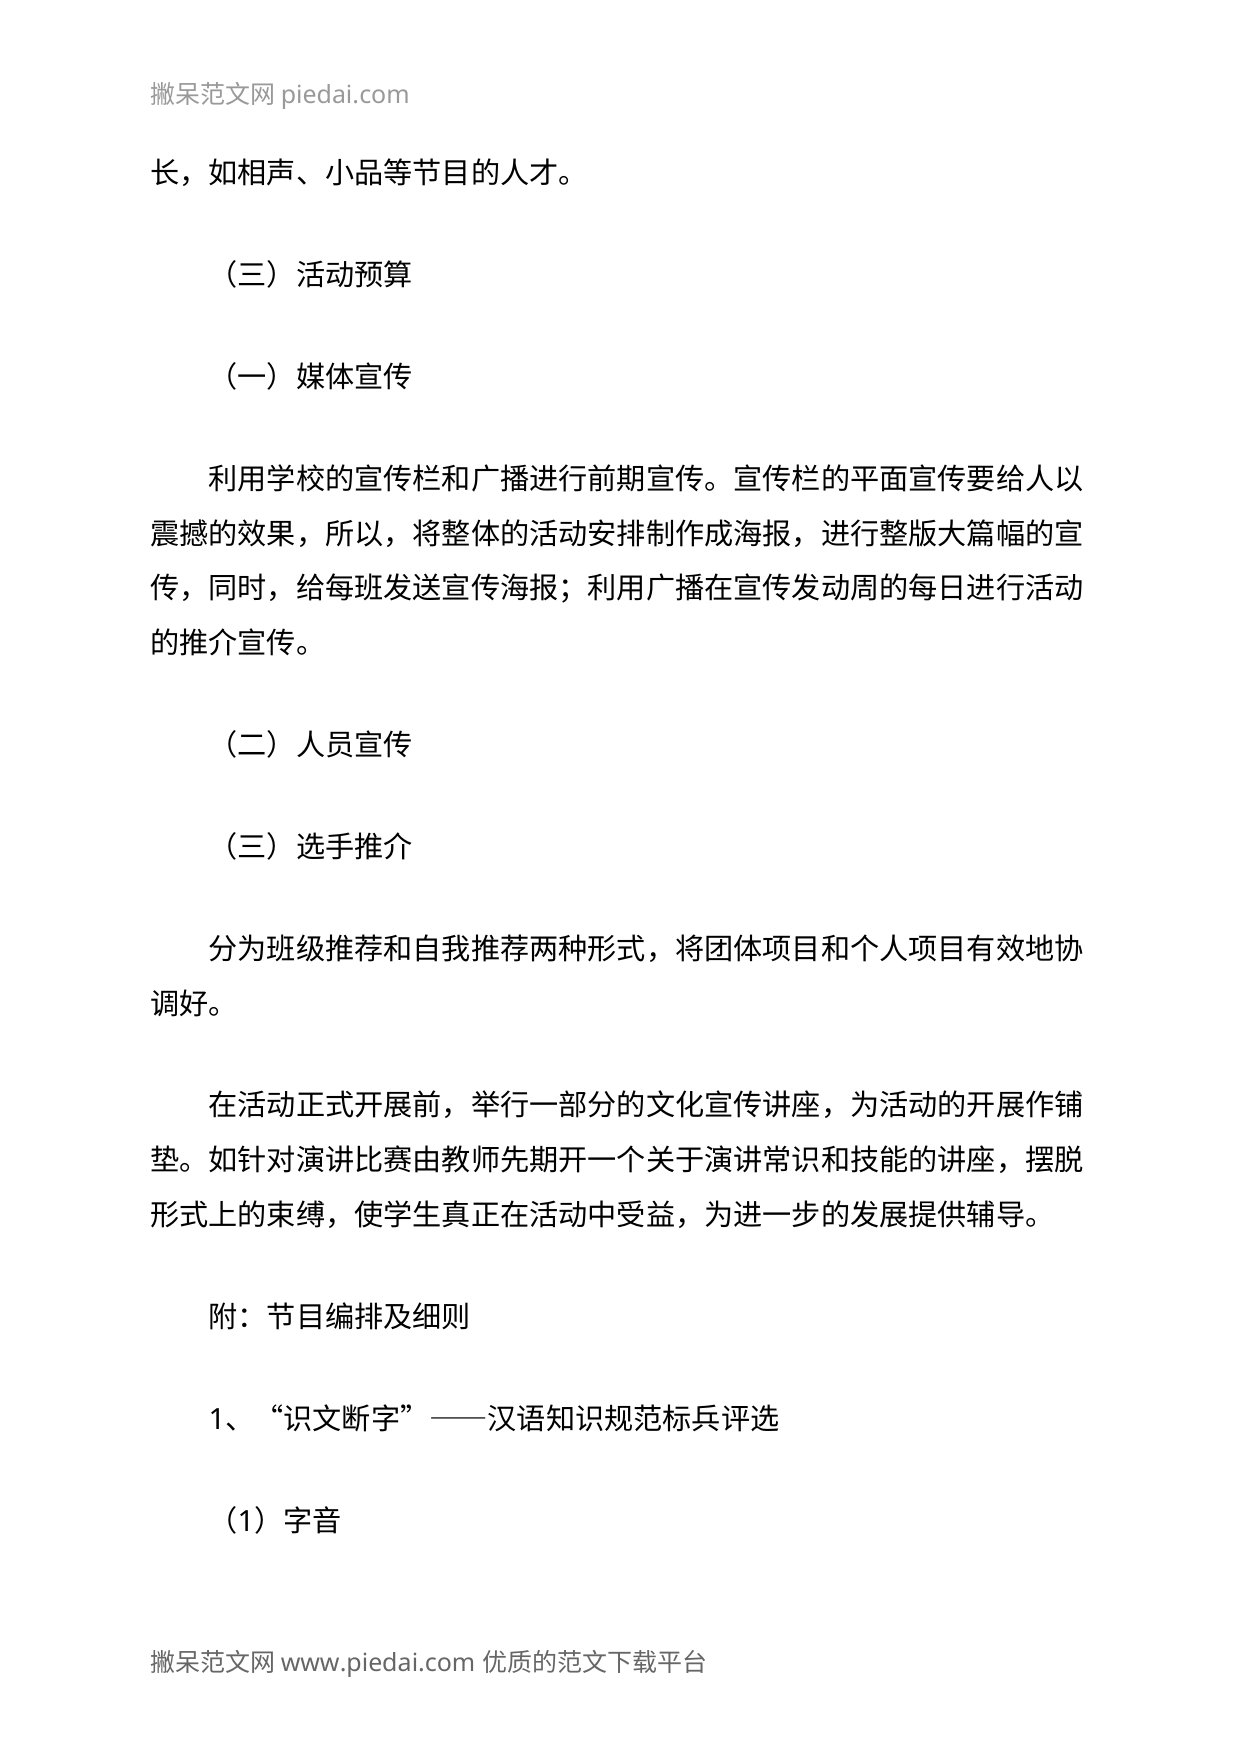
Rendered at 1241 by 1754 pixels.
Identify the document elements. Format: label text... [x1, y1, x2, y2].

text 在活动正式开展前，举行一部分的文化宣传讲座，为活动的开展作铺垫。如针对演讲比赛由教师先期开一个关于演讲常识和技能的讲座，摆脱形式上的束缚，使学生真正在活动中受益，为进一步的发展提供辅导。 [150, 1082, 1090, 1234]
text （一）媒体宣传 [150, 353, 1090, 396]
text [150, 150, 1090, 192]
text 附：节目编排及细则 [150, 1293, 1090, 1336]
text （三）选手推介 [150, 823, 1090, 866]
text （1）字音 [150, 1497, 1090, 1540]
text 分为班级推荐和自我推荐两种形式，将团体项目和个人项目有效地协调好。 [150, 925, 1090, 1022]
text 1、“识文断字”——汉语知识规范标兵评选 [150, 1395, 1090, 1438]
text 利用学校的宣传栏和广播进行前期宣传。宣传栏的平面宣传要给人以震撼的效果，所以，将整体的活动安排制作成海报，进行整版大篇幅的宣传，同时，给每班发送宣传海报；利用广播在宣传发动周的每日进行活动的推介宣传。 [150, 455, 1090, 662]
text （三）活动预算 [150, 252, 1090, 294]
text （二）人员宣传 [150, 722, 1090, 764]
